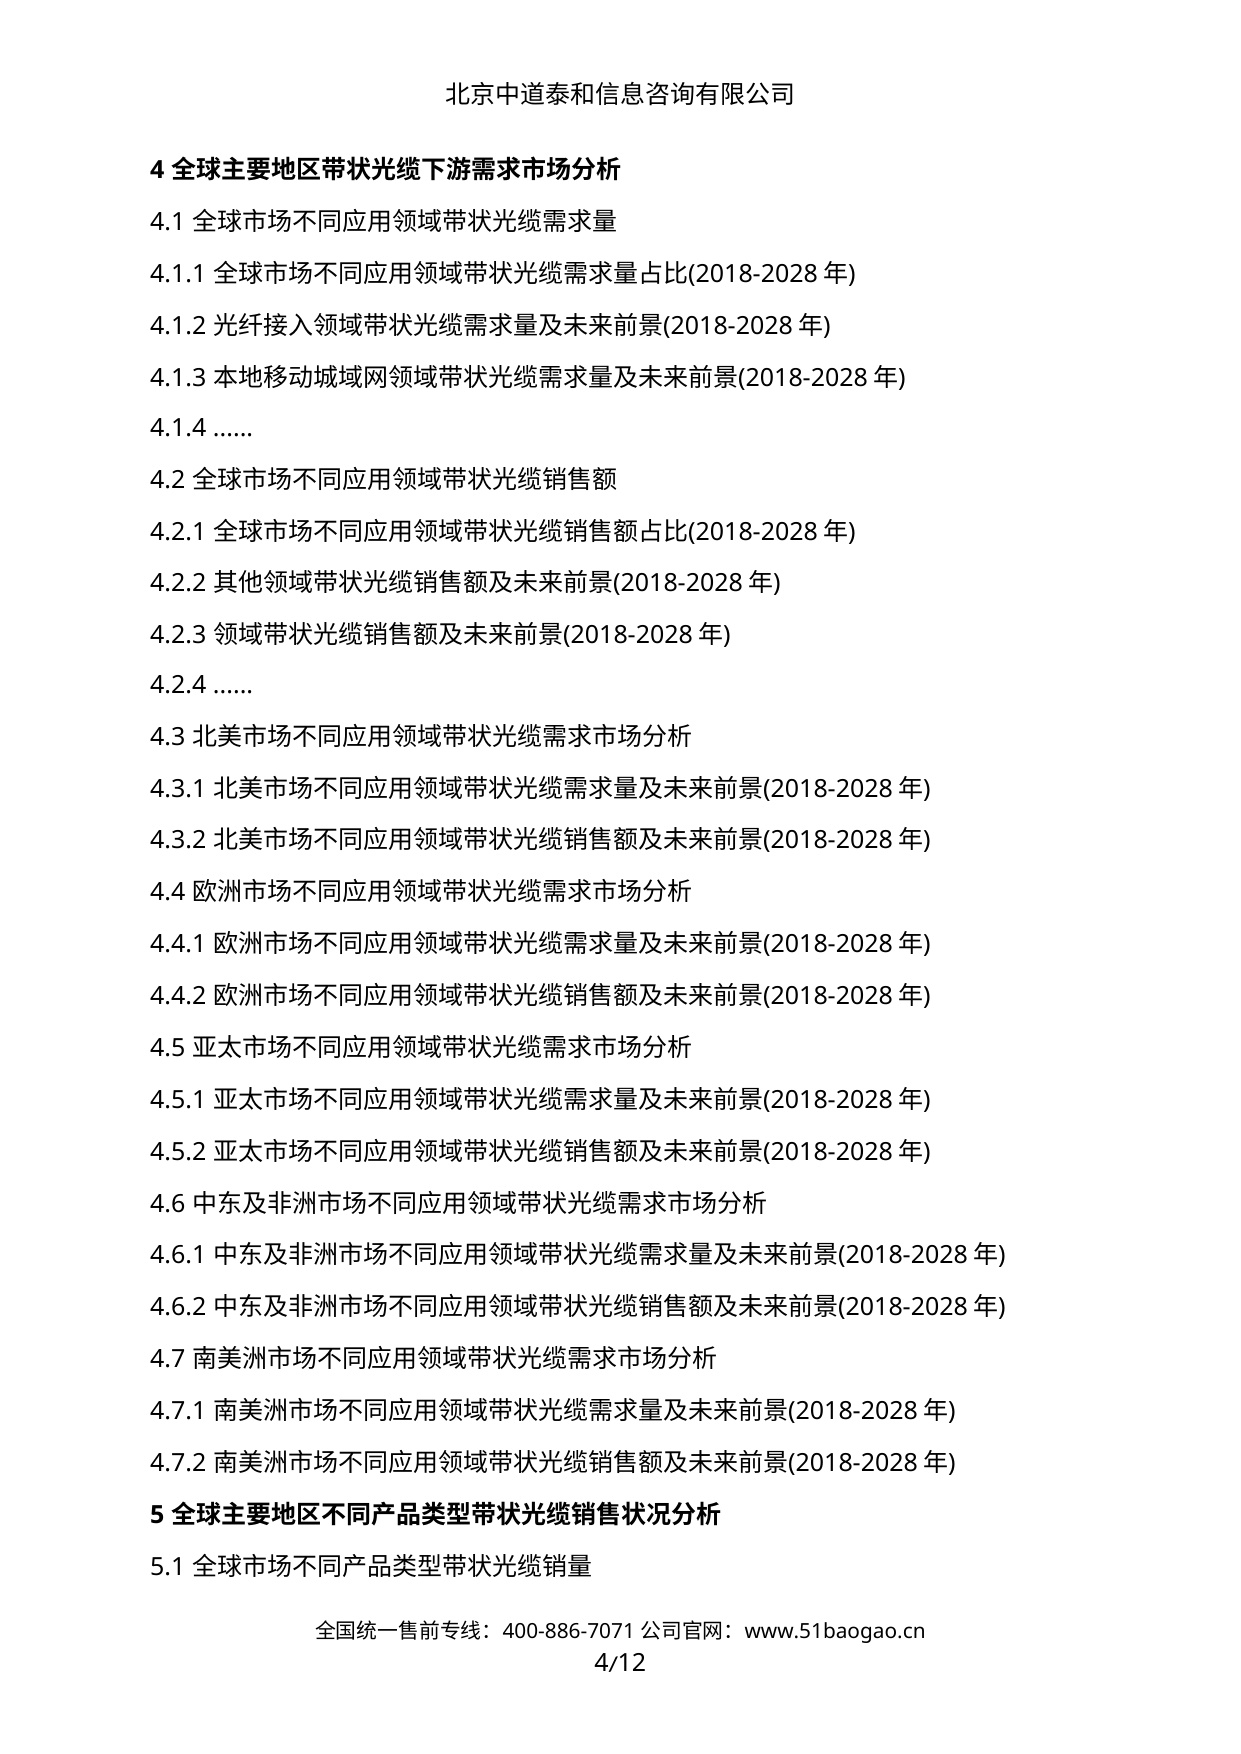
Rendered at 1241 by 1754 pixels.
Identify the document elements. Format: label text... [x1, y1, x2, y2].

text 4.4 欧洲市场不同应用领域带状光缆需求市场分析 [150, 872, 1090, 908]
text 5 全球主要地区不同产品类型带状光缆销售状况分析 [150, 1494, 1090, 1531]
text 4.1.4 ...... [150, 409, 1090, 443]
text 4.5 亚太市场不同应用领域带状光缆需求市场分析 [150, 1027, 1090, 1064]
text 4.4.1 欧洲市场不同应用领域带状光缆需求量及未来前景(2018-2028年) [150, 924, 1090, 960]
text 4.2.1 全球市场不同应用领域带状光缆销售额占比(2018-2028年) [150, 511, 1090, 547]
text 4.4.2 欧洲市场不同应用领域带状光缆销售额及未来前景(2018-2028年) [150, 976, 1090, 1012]
text 5.1 全球市场不同产品类型带状光缆销量 [150, 1546, 1090, 1582]
text 4.5.1 亚太市场不同应用领域带状光缆需求量及未来前景(2018-2028年) [150, 1079, 1090, 1116]
text 4.2 全球市场不同应用领域带状光缆销售额 [150, 459, 1090, 495]
text 4.2.2 其他领域带状光缆销售额及未来前景(2018-2028年) [150, 563, 1090, 599]
text 4.7.2 南美洲市场不同应用领域带状光缆销售额及未来前景(2018-2028年) [150, 1442, 1090, 1479]
text 4.2.3 领域带状光缆销售额及未来前景(2018-2028年) [150, 615, 1090, 651]
text 4.1 全球市场不同应用领域带状光缆需求量 [150, 202, 1090, 238]
text 4.2.4 ...... [150, 667, 1090, 701]
text 4.3 北美市场不同应用领域带状光缆需求市场分析 [150, 716, 1090, 752]
text 4.7.1 南美洲市场不同应用领域带状光缆需求量及未来前景(2018-2028年) [150, 1391, 1090, 1427]
text 4.7 南美洲市场不同应用领域带状光缆需求市场分析 [150, 1339, 1090, 1375]
text 4.6.2 中东及非洲市场不同应用领域带状光缆销售额及未来前景(2018-2028年) [150, 1287, 1090, 1323]
text 4.6 中东及非洲市场不同应用领域带状光缆需求市场分析 [150, 1183, 1090, 1219]
text 4.1.1 全球市场不同应用领域带状光缆需求量占比(2018-2028年) [150, 254, 1090, 290]
text 4.3.1 北美市场不同应用领域带状光缆需求量及未来前景(2018-2028年) [150, 768, 1090, 804]
text 4.1.3 本地移动城域网领域带状光缆需求量及未来前景(2018-2028年) [150, 357, 1090, 394]
text 4 全球主要地区带状光缆下游需求市场分析 [150, 150, 1090, 186]
text 4.3.2 北美市场不同应用领域带状光缆销售额及未来前景(2018-2028年) [150, 820, 1090, 856]
text 4.1.2 光纤接入领域带状光缆需求量及未来前景(2018-2028年) [150, 306, 1090, 342]
text 4.6.1 中东及非洲市场不同应用领域带状光缆需求量及未来前景(2018-2028年) [150, 1235, 1090, 1271]
text 4.5.2 亚太市场不同应用领域带状光缆销售额及未来前景(2018-2028年) [150, 1131, 1090, 1167]
